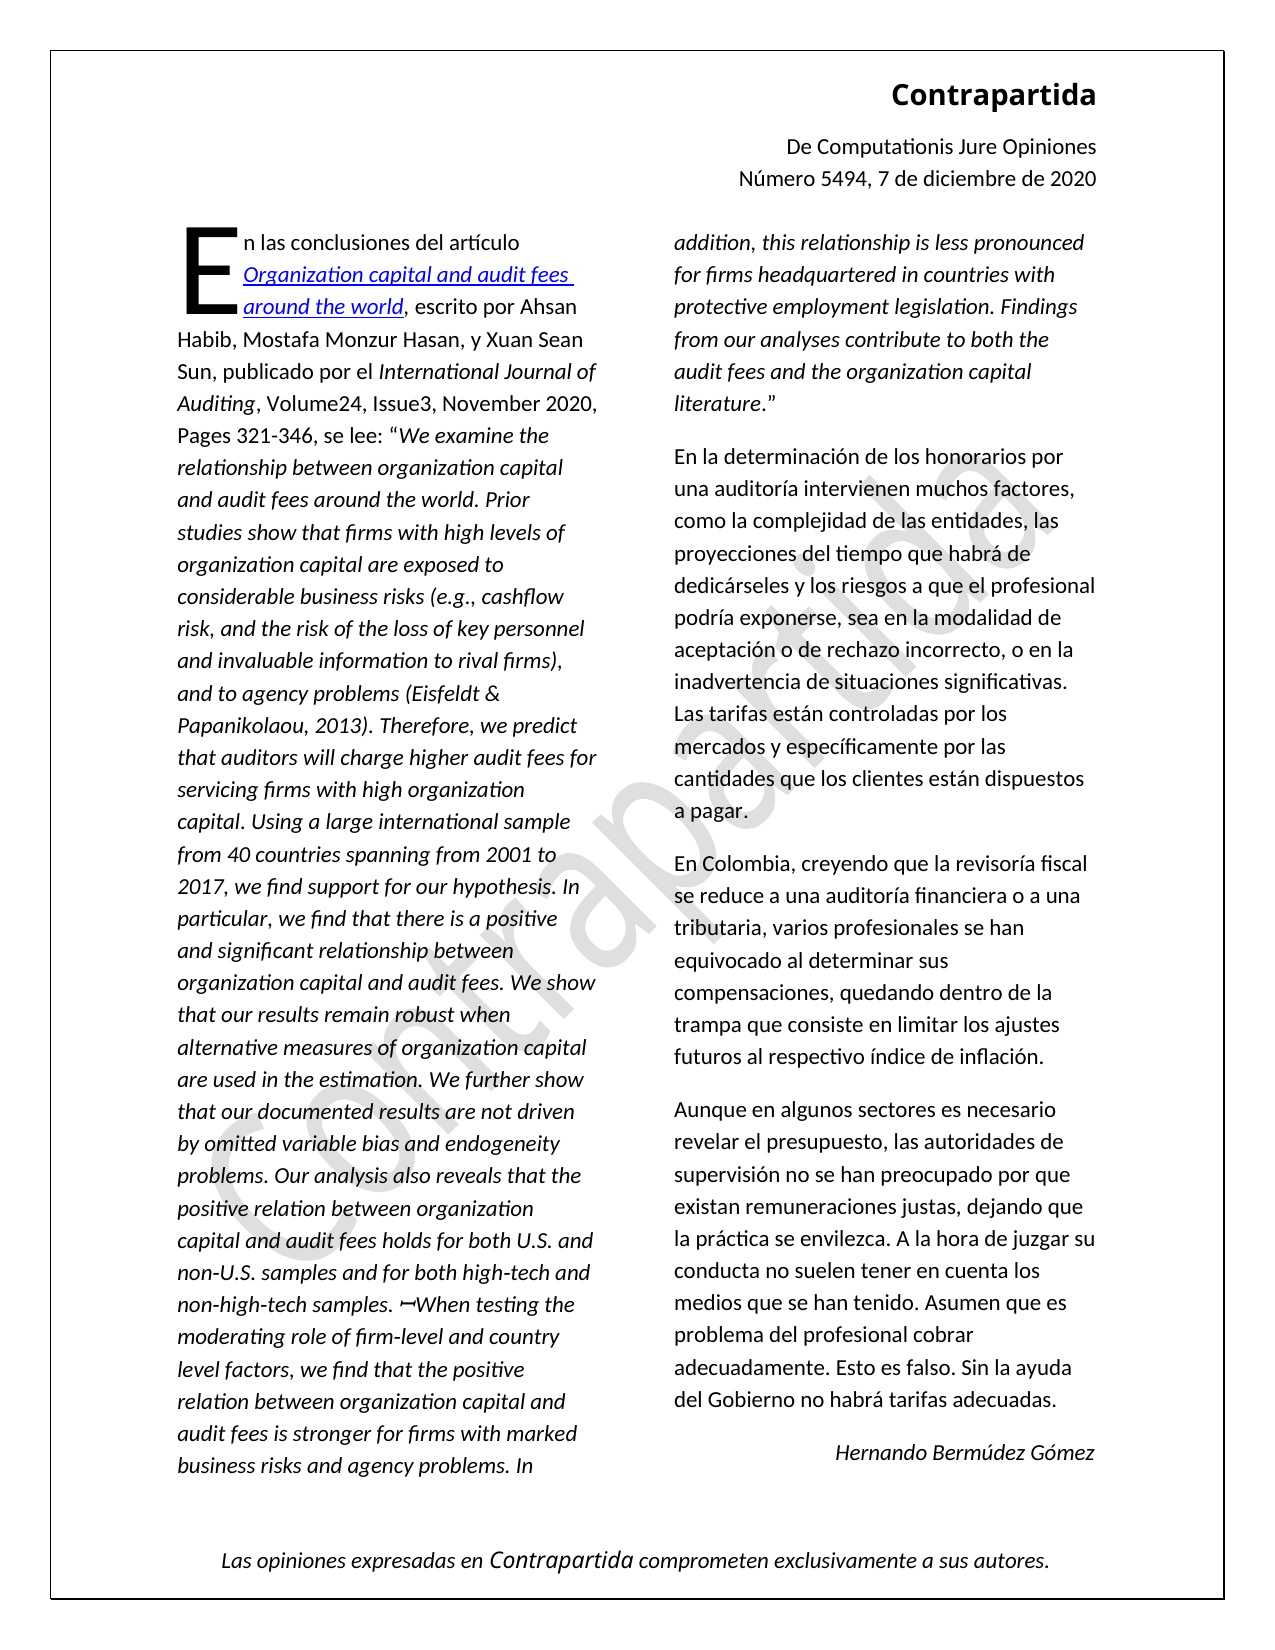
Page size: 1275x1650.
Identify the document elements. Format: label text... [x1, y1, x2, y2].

text En Colombia, creyendo que la revisoría fiscal se reduce a una auditoría financiera o a una tributaria, varios profesionales se han equivocado al determinar sus compensaciones, quedando dentro de la trampa que consiste en limitar los ajustes futuros al respectivo índice de inflación. [674, 849, 1097, 1070]
text Aunque en algunos sectores es necesario revelar el presupuesto, las autoridades de supervisión no se han preocupado por que existan remuneraciones justas, dejando que la práctica se envilezca. A la hora de juzgar su conducta no suelen tener en cuenta los medios que se han tenido. Asumen que es problema del profesional cobrar adecuadamente. Esto es falso. Sin la ayuda del Gobierno no habrá tarifas adecuadas. [674, 1095, 1097, 1413]
text Hernando Bermúdez Gómez [674, 1438, 1097, 1466]
text n las conclusiones del artículo Organization capital and audit fees around the world, escrito por Ahsan Habib, Mostafa Monzur Hasan, y Xuan Sean Sun, publicado por el International Journal of Auditing, Volume24, Issue3, November 2020, Pages 321-346, se lee: “We examine the relationship between organization capital and audit fees around the world. Prior studies show that firms with high levels of organization capital are exposed to considerable business risks (e.g., cashflow risk, and the risk of the loss of key personnel and invaluable information to rival firms), and to agency problems (Eisfeldt & Papanikolaou, 2013). Therefore, we predict that auditors will charge higher audit fees for servicing firms with high organization capital. Using a large international sample from 40 countries spanning from 2001 to 2017, we find support for our hypothesis. In particular, we find that there is a positive and significant relationship between organization capital and audit fees. We show that our results remain robust when alternative measures of organization capital are used in the estimation. We further show that our documented results are not driven by omitted variable bias and endogeneity problems. Our analysis also reveals that the positive relation between organization capital and audit fees holds for both U.S. and non‐U.S. samples and for both high‐tech and non‐high‐tech samples. ꟷWhen testing the moderating role of firm‐level and country level factors, we find that the positive relation between organization capital and audit fees is stronger for firms with marked business risks and agency problems. In addition, this relationship is less pronounced for firms headquartered in countries with protective employment legislation. Findings from our analyses contribute to both the audit fees and the organization capital literature.” [177, 228, 600, 1479]
text En la determinación de los honorarios por una auditoría intervienen muchos factores, como la complejidad de las entidades, las proyecciones del tiempo que habrá de dedicárseles y los riesgos a que el profesional podría exponerse, sea en la modalidad de aceptación o de rechazo incorrecto, o en la inadvertencia de situaciones significativas. Las tarifas están controladas por los mercados y específicamente por las cantidades que los clientes están dispuestos a pagar. [674, 442, 1097, 824]
